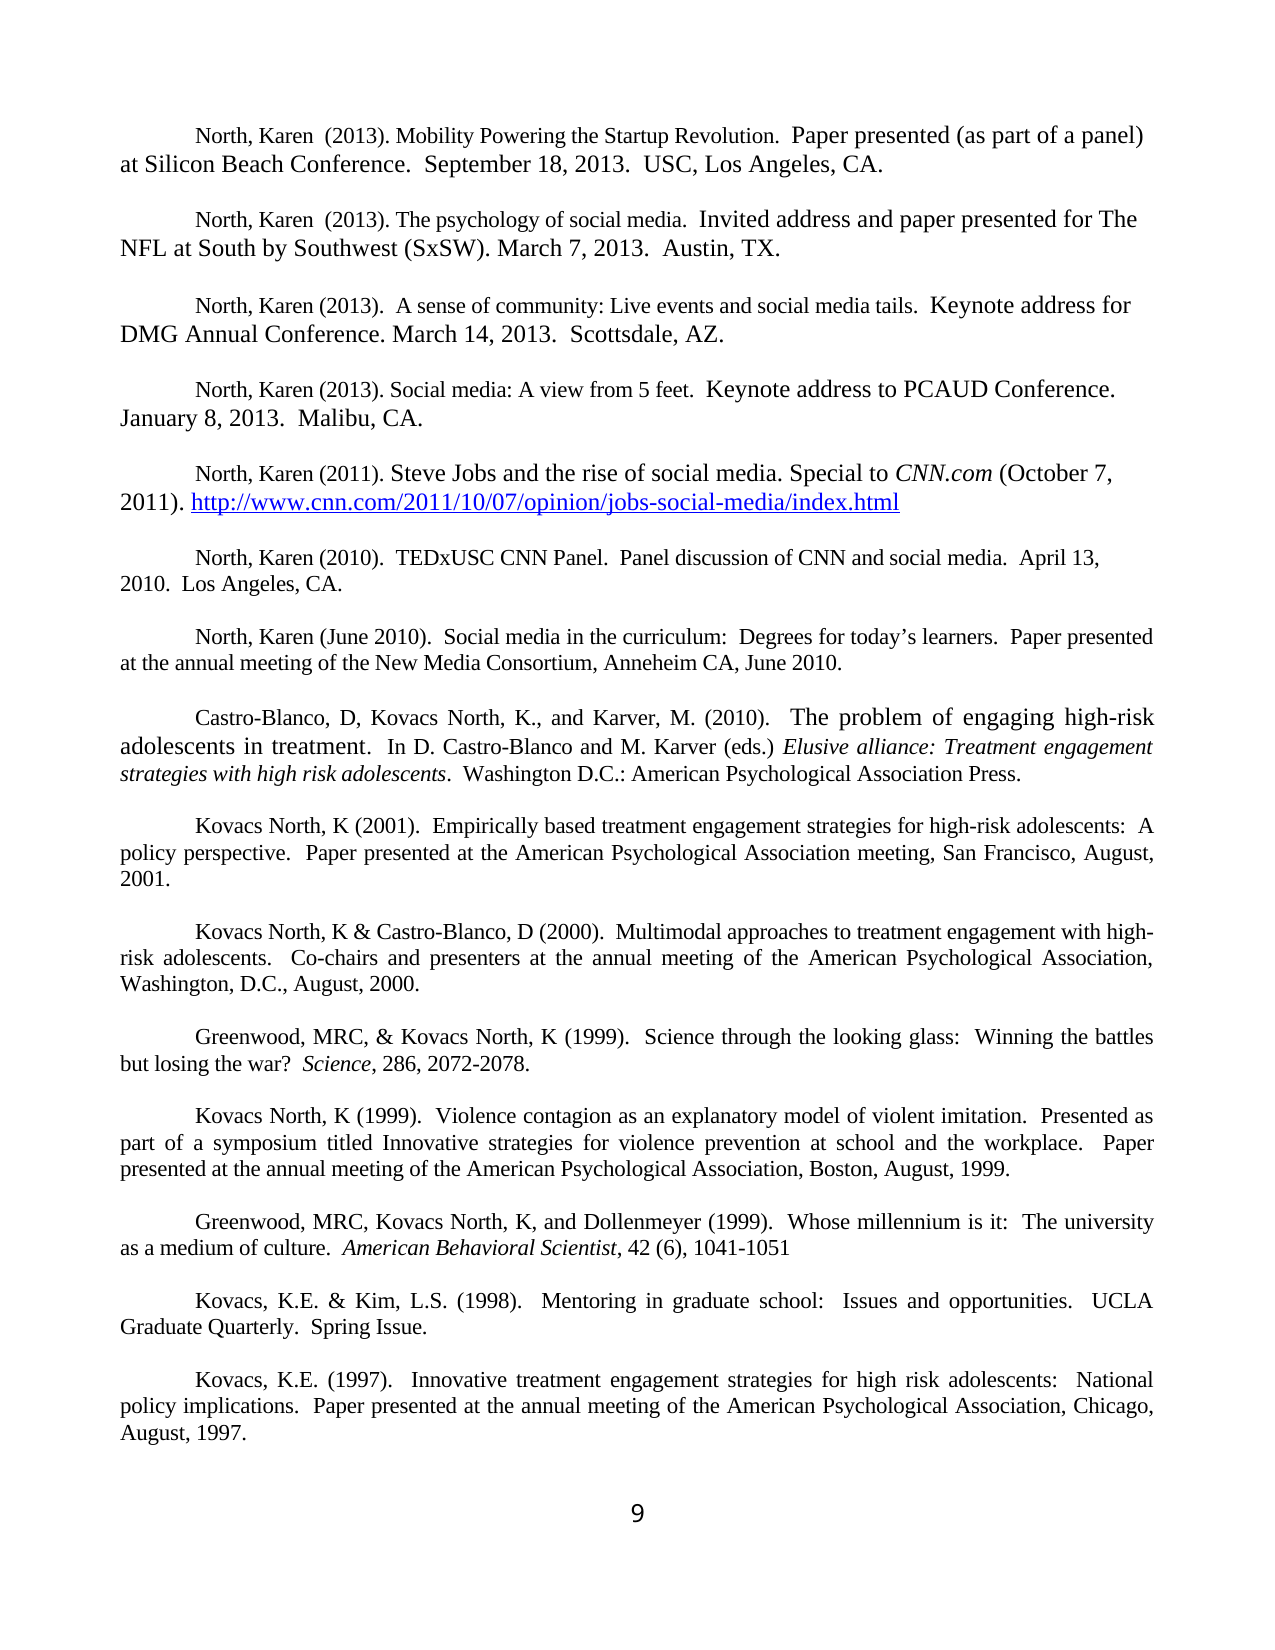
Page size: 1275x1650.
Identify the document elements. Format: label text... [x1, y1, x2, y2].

text North, Karen (2011). Steve Jobs and the rise of social media. Special to CNN.com (October 7, 2011). http://www.cnn.com/2011/10/07/opinion/jobs-social-media/index.html [120, 458, 1155, 515]
text North, Karen (2013). Social media: A view from 5 feet. Keynote address to PCAUD Conference. January 8, 2013. Malibu, CA. [120, 374, 1155, 431]
text Castro-Blanco, D, Kovacs North, K., and Karver, M. (2010). The problem of engaging high-risk adolescents in treatment. In D. Castro-Blanco and M. Karver (eds.) Elusive alliance: Treatment engagement strategies with high risk adolescents. Washington D.C.: American Psychological Association Press. [120, 702, 1155, 786]
text Kovacs North, K & Castro-Blanco, D (2000). Multimodal approaches to treatment engagement with high-risk adolescents. Co-chairs and presenters at the annual meeting of the American Psychological Association, Washington, D.C., August, 2000. [120, 918, 1155, 997]
text North, Karen (2013). Mobility Powering the Startup Revolution. Paper presented (as part of a panel) at Silicon Beach Conference. September 18, 2013. USC, Los Angeles, CA. [120, 120, 1155, 177]
text Greenwood, MRC, Kovacs North, K, and Dollenmeyer (1999). Whose millennium is it: The university as a medium of culture. American Behavioral Scientist, 42 (6), 1041-1051 [120, 1208, 1155, 1260]
text Greenwood, MRC, & Kovacs North, K (1999). Science through the looking glass: Winning the battles but losing the war? Science, 286, 2072-2078. [120, 1023, 1155, 1076]
text Kovacs North, K (2001). Empirically based treatment engagement strategies for high-risk adolescents: A policy perspective. Paper presented at the American Psychological Association meeting, San Francisco, August, 2001. [120, 812, 1155, 891]
text Kovacs, K.E. & Kim, L.S. (1998). Mentoring in graduate school: Issues and opportunities. UCLA Graduate Quarterly. Spring Issue. [120, 1287, 1155, 1339]
text Kovacs, K.E. (1997). Innovative treatment engagement strategies for high risk adolescents: National policy implications. Paper presented at the annual meeting of the American Psychological Association, Chicago, August, 1997. [120, 1366, 1155, 1445]
text North, Karen (June 2010). Social media in the curriculum: Degrees for today’s learners. Paper presented at the annual meeting of the New Media Consortium, Anneheim CA, June 2010. [120, 623, 1155, 676]
text Kovacs North, K (1999). Violence contagion as an explanatory model of violent imitation. Presented as part of a symposium titled Innovative strategies for violence prevention at school and the workplace. Paper presented at the annual meeting of the American Psychological Association, Boston, August, 1999. [120, 1102, 1155, 1181]
text North, Karen (2013). A sense of community: Live events and social media tails. Keynote address for DMG Annual Conference. March 14, 2013. Scottsdale, AZ. [120, 290, 1155, 348]
text North, Karen (2010). TEDxUSC CNN Panel. Panel discussion of CNN and social media. April 13, 2010. Los Angeles, CA. [120, 544, 1155, 597]
text North, Karen (2013). The psychology of social media. Invited address and paper presented for The NFL at South by Southwest (SxSW). March 7, 2013. Austin, TX. [120, 204, 1155, 261]
